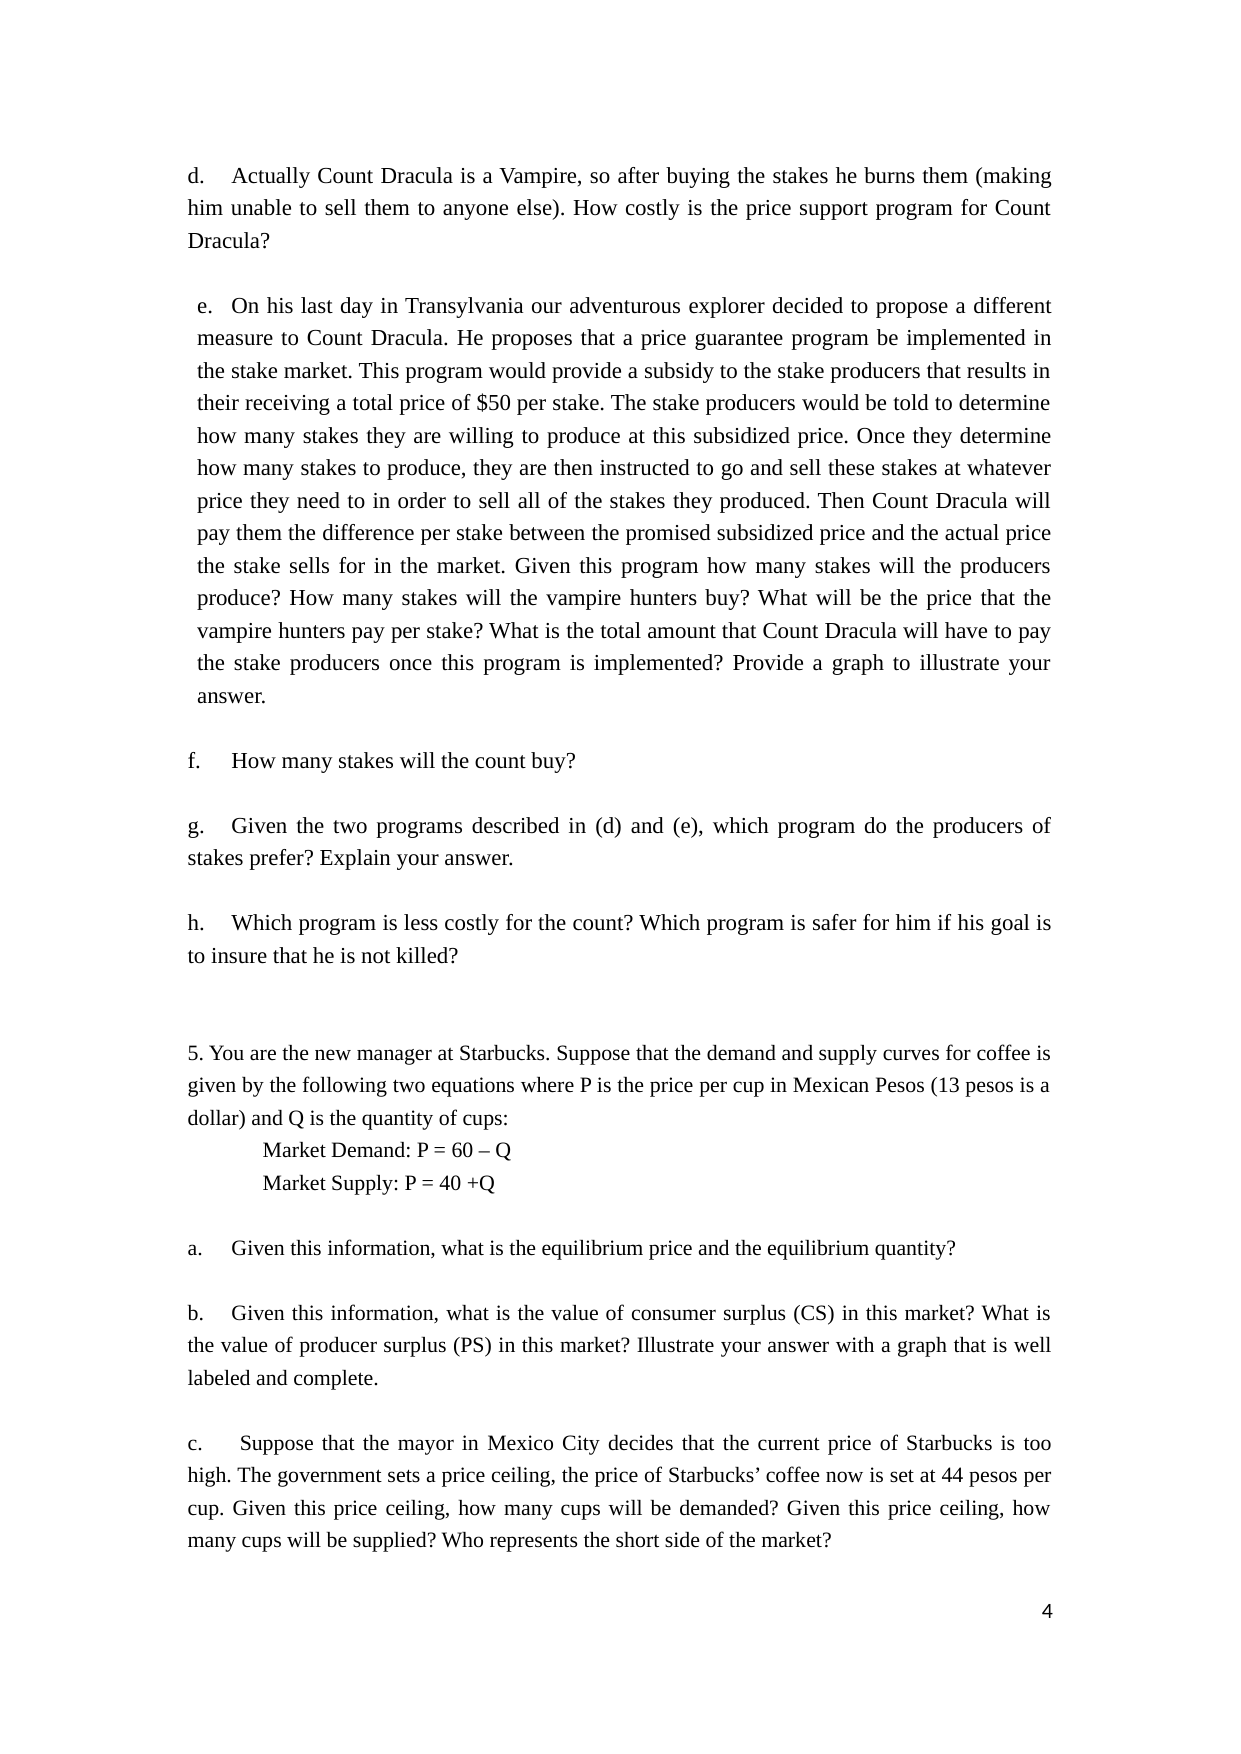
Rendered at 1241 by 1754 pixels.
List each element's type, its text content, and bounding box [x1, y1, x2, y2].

list Suppose that the mayor in Mexico City decides that the current price of Starbucks is too high. The government sets a price ceiling, the price of Starbucks’ coffee now is set at 44 pesos per cup. Given this price ceiling, how many cups will be demanded? Given this price ceiling, how many cups will be supplied? Who represents the short side of the market? [187, 1426, 1053, 1556]
list Given this information, what is the equilibrium price and the equilibrium quantity? [187, 1231, 1053, 1264]
list On his last day in Transylvania our adventurous explorer decided to propose a different measure to Count Dracula. He proposes that a price guarantee program be implemented in the stake market. This program would provide a subsidy to the stake producers that results in their receiving a total price of $50 per stake. The stake producers would be told to determine how many stakes they are willing to produce at this subsidized price. Once they determine how many stakes to produce, they are then instructed to go and sell these stakes at whatever price they need to in order to sell all of the stakes they produced. Then Count Dracula will pay them the difference per stake between the promised subsidized price and the actual price the stake sells for in the market. Given this program how many stakes will the producers produce? How many stakes will the vampire hunters buy? What will be the price that the vampire hunters pay per stake? What is the total amount that Count Dracula will have to pay the stake producers once this program is implemented? Provide a graph to illustrate your answer. [197, 289, 1053, 711]
list Given the two programs described in (d) and (e), which program do the producers of stakes prefer? Explain your answer. [187, 809, 1053, 874]
list Actually Count Dracula is a Vampire, so after buying the stakes he burns them (making him unable to sell them to anyone else). How costly is the price support program for Count Dracula? [187, 159, 1053, 256]
text 5. You are the new manager at Starbucks. Suppose that the demand and supply curves for coffee is given by the following two equations where P is the price per cup in Mexican Pesos (13 pesos is a dollar) and Q is the quantity of cups: [187, 1036, 1053, 1134]
list How many stakes will the count buy? [187, 744, 1053, 776]
list Given this information, what is the value of consumer surplus (CS) in this market? What is the value of producer surplus (PS) in this market? Illustrate your answer with a graph that is well labeled and complete. [187, 1296, 1053, 1394]
list Which program is less costly for the count? Which program is safer for him if his goal is to insure that he is not killed? [187, 906, 1053, 971]
text Market Supply: P = 40 +Q [262, 1166, 1053, 1199]
text Market Demand: P = 60 – Q [262, 1134, 1053, 1166]
